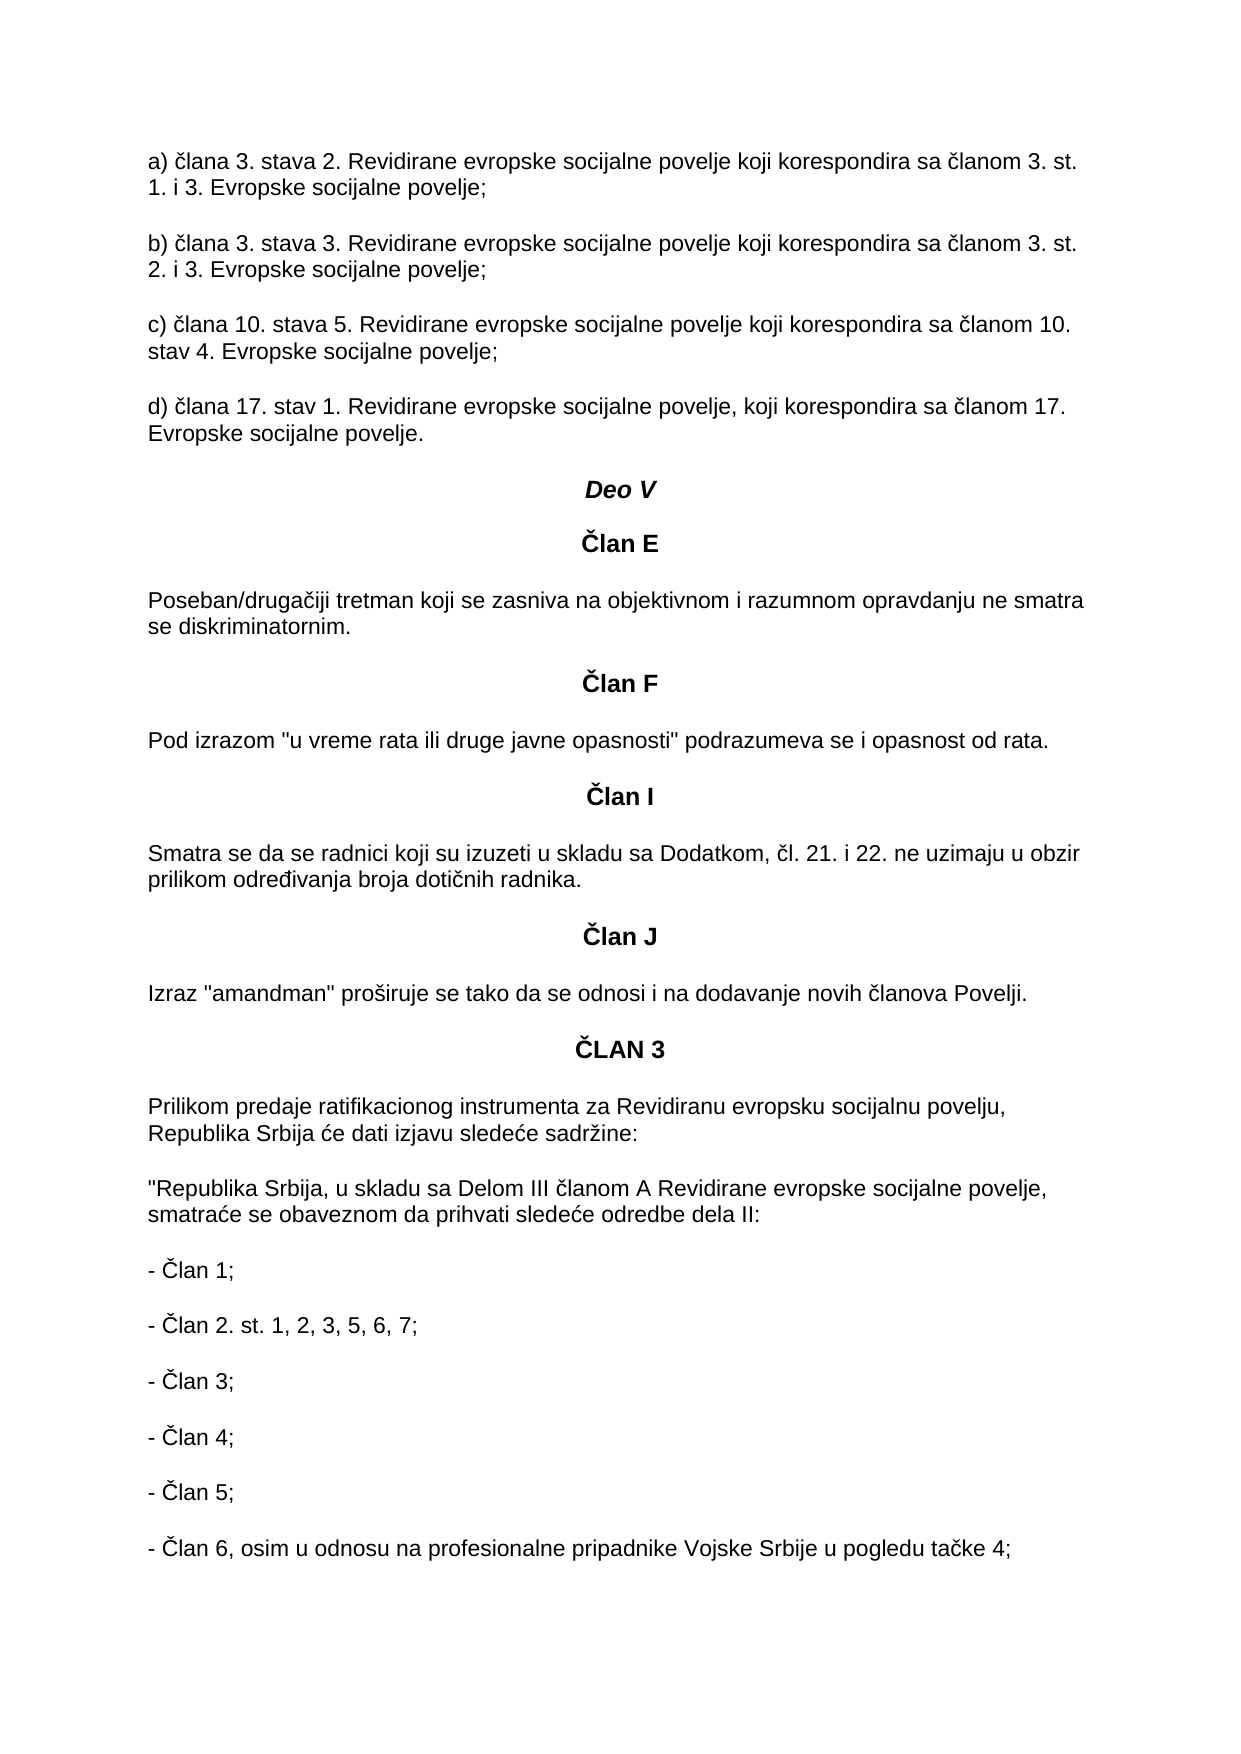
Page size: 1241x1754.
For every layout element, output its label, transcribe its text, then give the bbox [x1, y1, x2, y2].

text Član E [148, 529, 1093, 558]
text Prilikom predaje ratifikacionog instrumenta za Revidiranu evropsku socijalnu povelju, Republika Srbija će dati izjavu sledeće sadržine: [148, 1093, 1093, 1146]
text Član I [148, 782, 1093, 811]
text "Republika Srbija, u skladu sa Delom III članom A Revidirane evropske socijalne povelje, smatraće se obaveznom da prihvati sledeće odredbe dela II: [148, 1175, 1093, 1228]
text Član J [148, 922, 1093, 951]
text Pod izrazom "u vreme rata ili druge javne opasnosti" podrazumeva se i opasnost od rata. [148, 727, 1093, 753]
text Izraz "amandman" proširuje se tako da se odnosi i na dodavanje novih članova Povelji. [148, 980, 1093, 1006]
text Poseban/drugačiji tretman koji se zasniva na objektivnom i razumnom opravdanju ne smatra se diskriminatornim. [148, 587, 1093, 639]
text - Član 4; [148, 1423, 1093, 1450]
text - Član 5; [148, 1479, 1093, 1505]
text - Član 2. st. 1, 2, 3, 5, 6, 7; [148, 1312, 1093, 1339]
text Član F [148, 669, 1093, 697]
text - Član 6, osim u odnosu na profesionalne pripadnike Vojske Srbije u pogledu tačke 4; [148, 1534, 1093, 1561]
text c) člana 10. stava 5. Revidirane evropske socijalne povelje koji korespondira sa članom 10. stav 4. Evropske socijalne povelje; [148, 311, 1093, 364]
text a) člana 3. stava 2. Revidirane evropske socijalne povelje koji korespondira sa članom 3. st. 1. i 3. Evropske socijalne povelje; [148, 148, 1093, 200]
text - Član 3; [148, 1368, 1093, 1394]
text Smatra se da se radnici koji su izuzeti u skladu sa Dodatkom, čl. 21. i 22. ne uzimaju u obzir prilikom određivanja broja dotičnih radnika. [148, 840, 1093, 893]
text d) člana 17. stav 1. Revidirane evropske socijalne povelje, koji korespondira sa članom 17. Evropske socijalne povelje. [148, 393, 1093, 446]
text Deo V [148, 475, 1093, 504]
text ČLAN 3 [148, 1035, 1093, 1064]
text - Član 1; [148, 1257, 1093, 1283]
text b) člana 3. stava 3. Revidirane evropske socijalne povelje koji korespondira sa članom 3. st. 2. i 3. Evropske socijalne povelje; [148, 229, 1093, 282]
